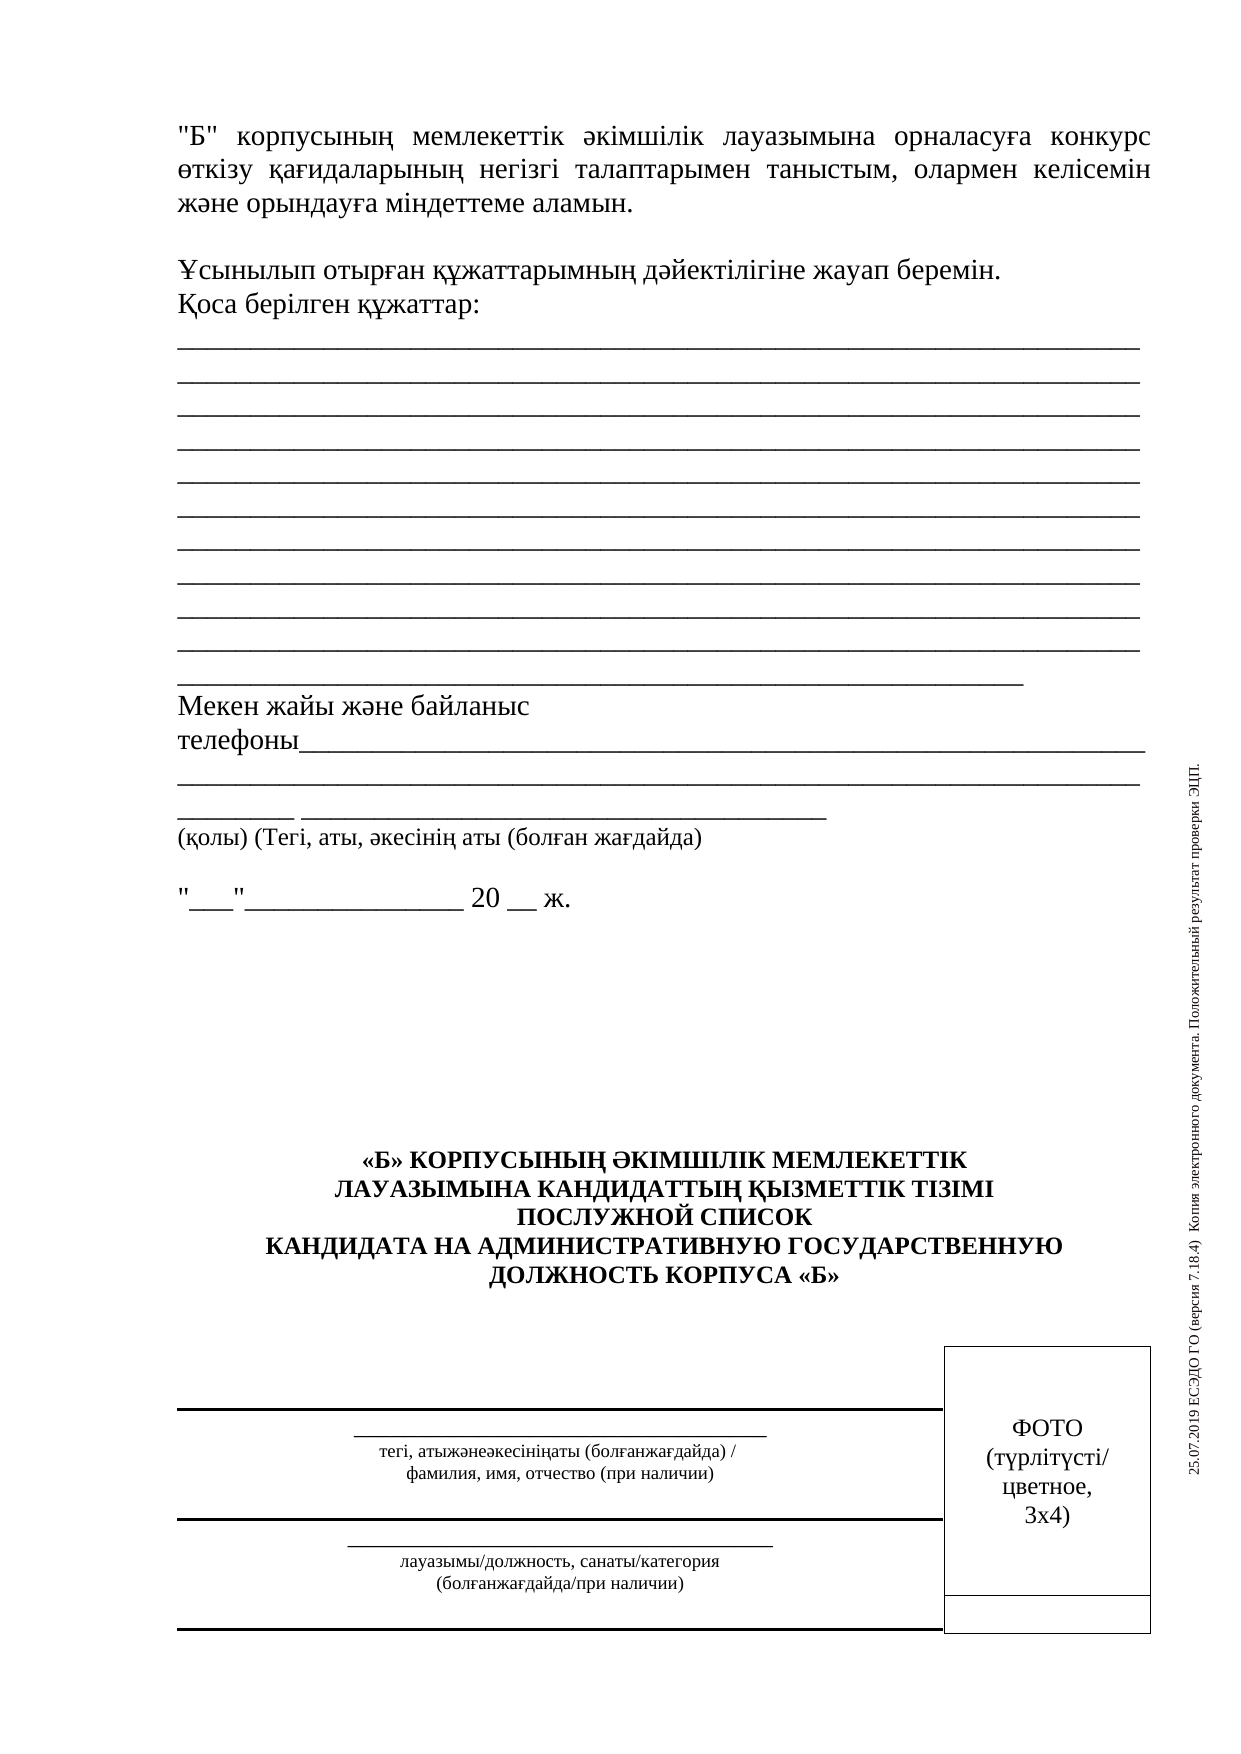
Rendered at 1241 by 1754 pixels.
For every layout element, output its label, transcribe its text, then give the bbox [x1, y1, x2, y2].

table_cell [176, 1595, 944, 1633]
text «Б» КОРПУСЫНЫҢ ӘКІМШІЛІК МЕМЛЕКЕТТІК [177, 1145, 1152, 1174]
table_cell __________________________________ лауазымы/должность, санаты/категория (болғанжағдайда/при наличии) [176, 1485, 944, 1595]
table_cell [945, 1596, 1150, 1633]
text ________ ____________________________________ [177, 789, 1152, 822]
text (қолы) (Тегі, аты, әкесінің аты (болған жағдайда) [177, 822, 1152, 851]
text ______________________________________________________________________________________________________________________________________________________________________________________________________________________________________________________________________________________________________________________________________________________________________________________________________________________________________________________________________________________________________________________________________________________________________________________________________________________________________________________________________________________________________________________________________________ [177, 319, 1152, 688]
text Ұсынылып отырған құжаттарымның дәйектілігіне жауап беремін. [177, 252, 1152, 286]
table_header _________________________________ тегі, атыжәнеәкесініңаты (болғанжағдайда) / фамилия, имя, отчество (при наличии) [176, 1346, 944, 1485]
text ЛАУАЗЫМЫНА КАНДИДАТТЫҢ ҚЫЗМЕТТIК ТIЗIМІ [177, 1174, 1152, 1202]
text "Б" корпусының мемлекеттік әкімшілік лауазымына орналасуға конкурс өткізу қағидаларының негізгі талаптарымен таныстым, олармен келісемін және орындауға міндеттеме аламын. [177, 118, 1152, 219]
text Қоса берілген құжаттар: [177, 286, 1152, 319]
text Мекен жайы және байланыс телефоны____________________________________________________________________________________________________________________________ [177, 688, 1152, 789]
text ПОСЛУЖНОЙ СПИСОК КАНДИДАТА НА АДМИНИСТРАТИВНУЮ ГОСУДАРСТВЕННУЮ ДОЛЖНОСТЬ КОРПУСА «Б» [177, 1202, 1152, 1289]
table_header ФОТО (түрлітүсті/ цветное, 3х4) [945, 1347, 1150, 1595]
text "___"_______________ 20 __ ж. [177, 880, 1152, 913]
